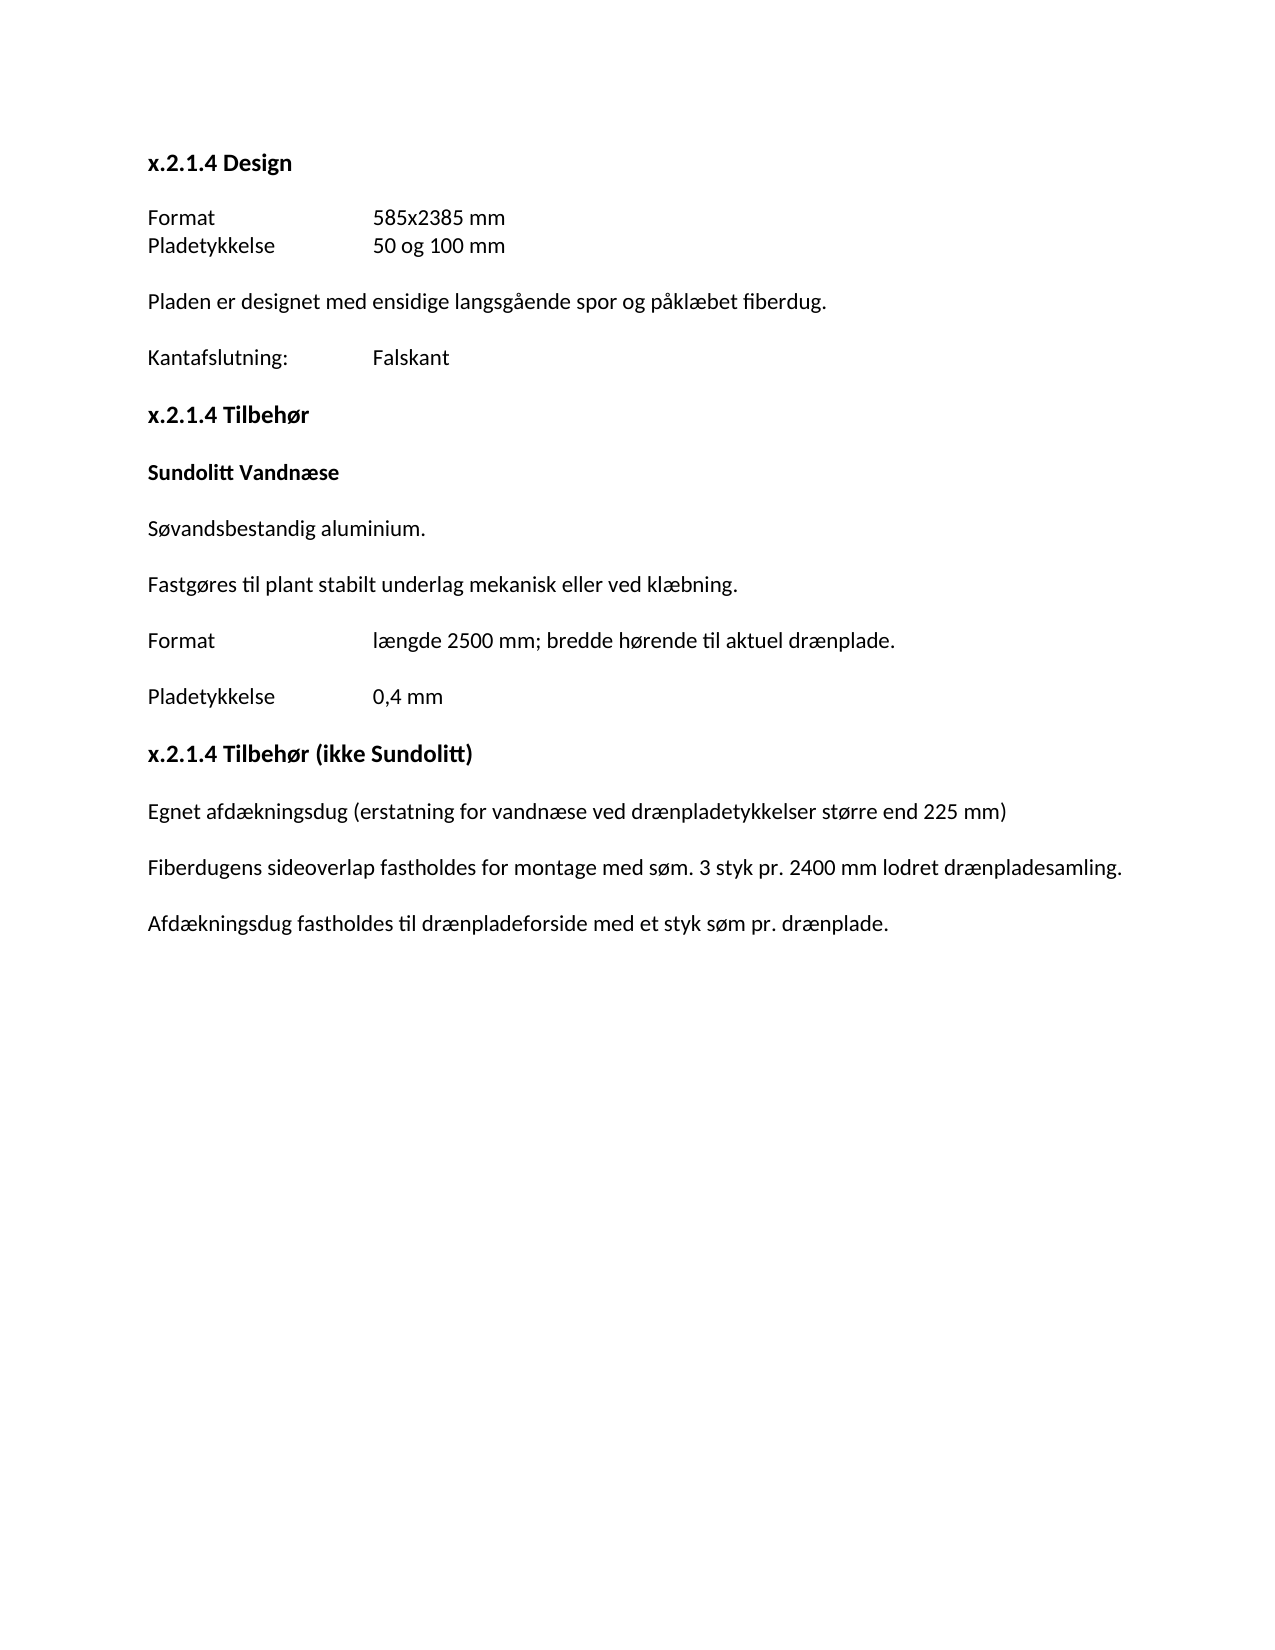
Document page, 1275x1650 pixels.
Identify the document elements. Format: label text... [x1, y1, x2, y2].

text Egnet afdækningsdug (erstatning for vandnæse ved drænpladetykkelser større end 225 mm) [148, 797, 1127, 825]
text x.2.1.4 Tilbehør [148, 399, 1127, 430]
text Fiberdugens sideoverlap fastholdes for montage med søm. 3 styk pr. 2400 mm lodret drænpladesamling. [148, 853, 1127, 881]
text Fastgøres til plant stabilt underlag mekanisk eller ved klæbning. [148, 570, 1127, 598]
text Pladetykkelse 0,4 mm [148, 682, 1127, 710]
text x.2.1.4 Design [148, 148, 1127, 178]
text Sundolitt Vandnæse [148, 458, 1127, 486]
text Format længde 2500 mm; bredde hørende til aktuel drænplade. [148, 626, 1127, 654]
text Pladetykkelse 50 og 100 mm [148, 231, 1127, 259]
text Kantafslutning: Falskant [148, 343, 1127, 372]
text Format 585x2385 mm [148, 203, 1127, 231]
text Søvandsbestandig aluminium. [148, 514, 1127, 542]
text x.2.1.4 Tilbehør (ikke Sundolitt) [148, 738, 1127, 769]
text Afdækningsdug fastholdes til drænpladeforside med et styk søm pr. drænplade. [148, 909, 1127, 937]
text Pladen er designet med ensidige langsgående spor og påklæbet fiberdug. [148, 287, 1127, 316]
